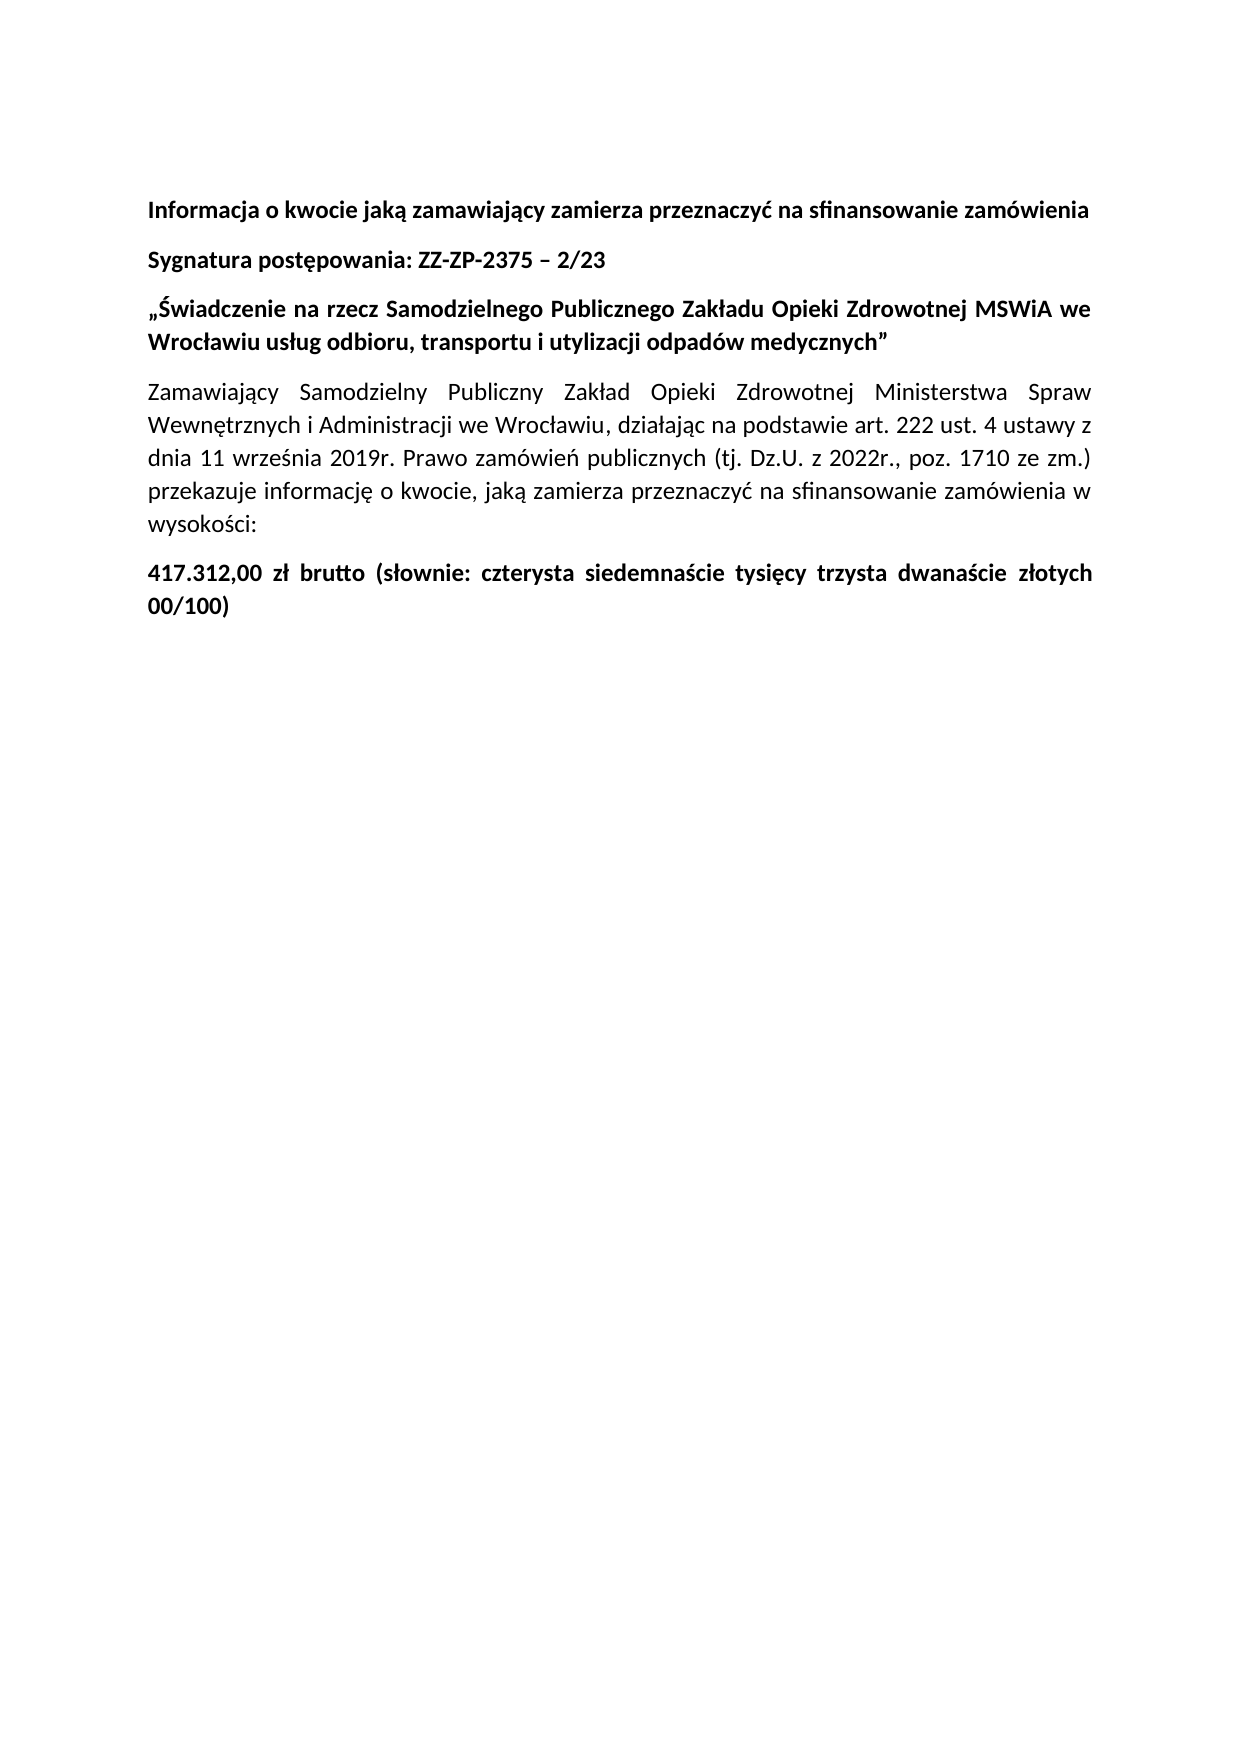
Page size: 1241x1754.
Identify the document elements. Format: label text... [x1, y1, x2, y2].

text 417.312,00 zł brutto (słownie: czterysta siedemnaście tysięcy trzysta dwanaście złotych 00/100) [148, 557, 1093, 621]
text Informacja o kwocie jaką zamawiający zamierza przeznaczyć na sfinansowanie zamówienia [148, 194, 1093, 225]
text Sygnatura postępowania: ZZ-ZP-2375 – 2/23 [148, 244, 1093, 274]
text Zamawiający Samodzielny Publiczny Zakład Opieki Zdrowotnej Ministerstwa Spraw Wewnętrznych i Administracji we Wrocławiu, działając na podstawie art. 222 ust. 4 ustawy z dnia 11 września 2019r. Prawo zamówień publicznych (tj. Dz.U. z 2022r., poz. 1710 ze zm.) przekazuje informację o kwocie, jaką zamierza przeznaczyć na sfinansowanie zamówienia w wysokości: [148, 376, 1093, 538]
text „Świadczenie na rzecz Samodzielnego Publicznego Zakładu Opieki Zdrowotnej MSWiA we Wrocławiu usług odbioru, transportu i utylizacji odpadów medycznych” [148, 294, 1093, 357]
